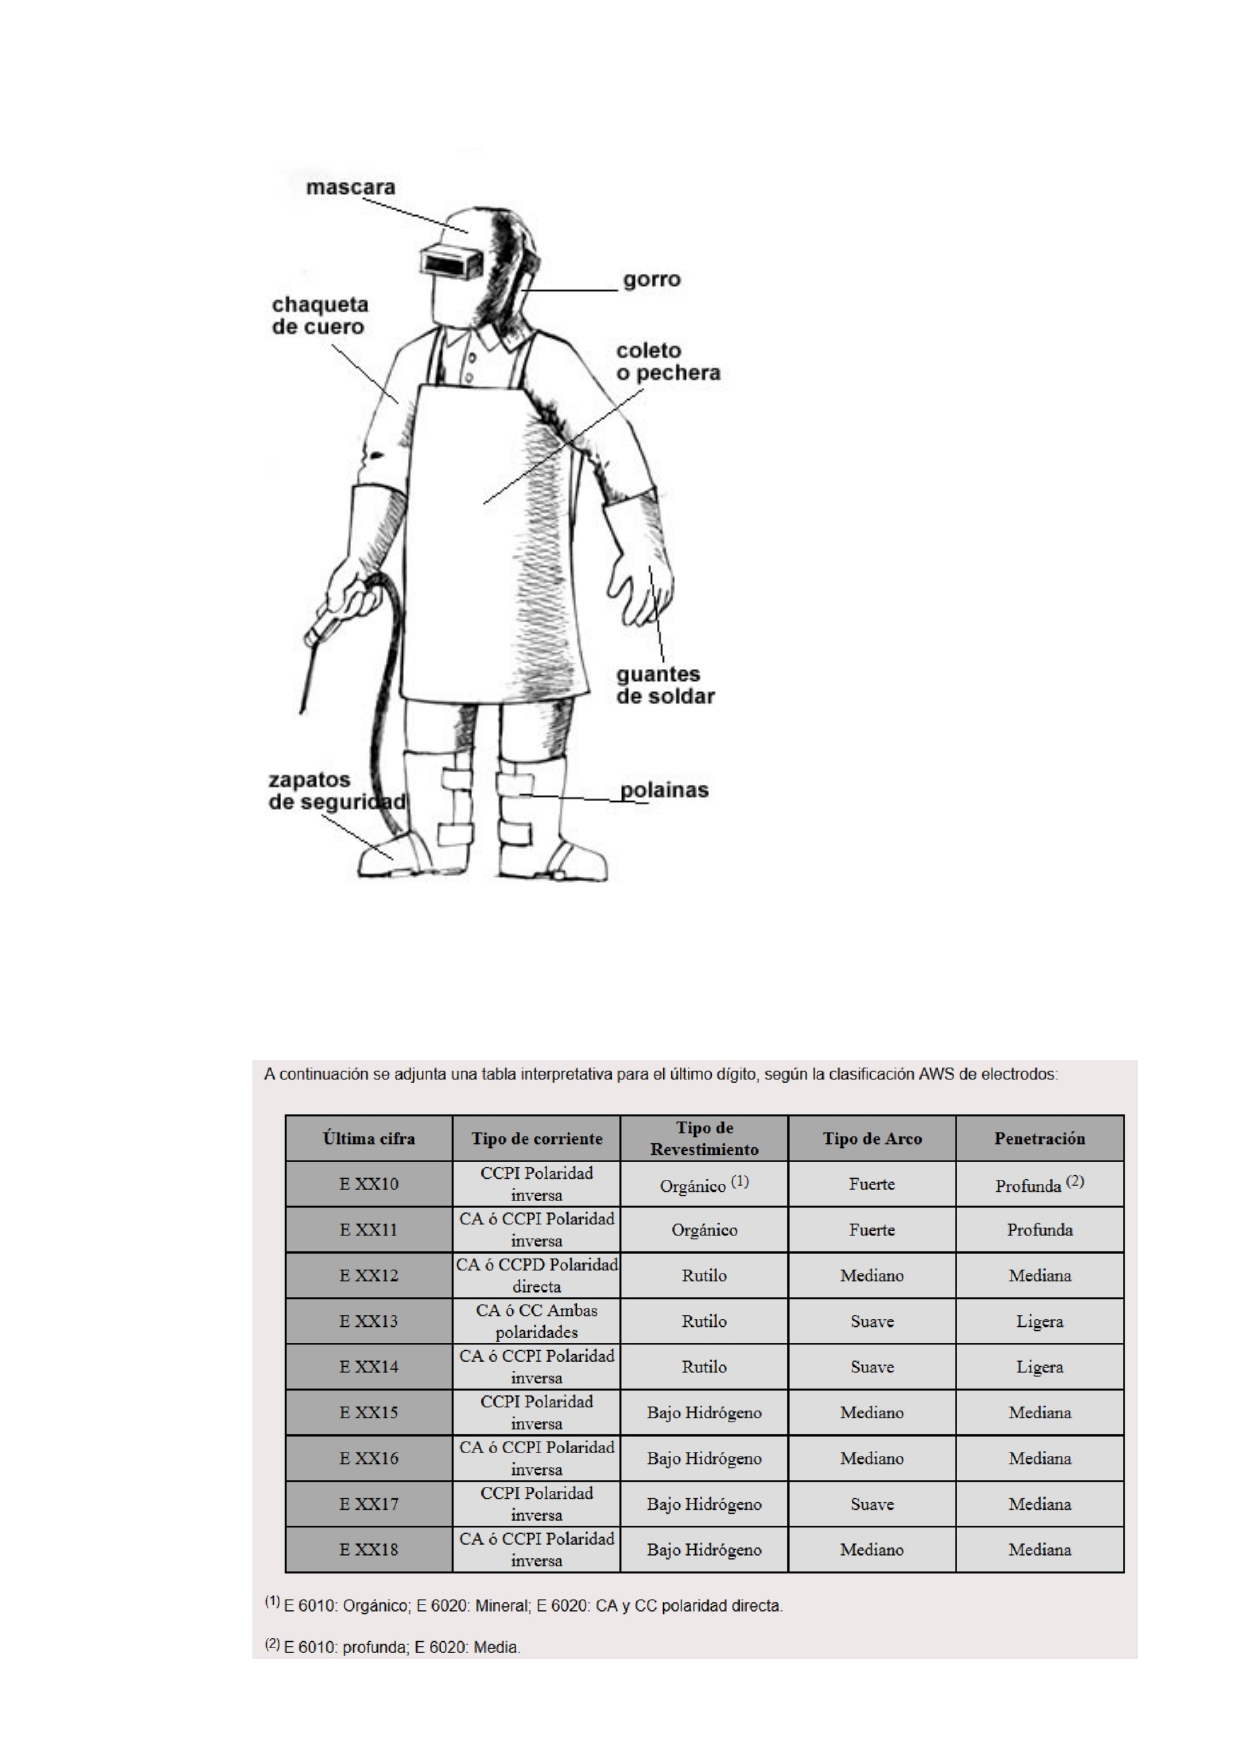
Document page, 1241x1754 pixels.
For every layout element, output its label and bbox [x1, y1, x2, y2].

picture [252, 1060, 1138, 1659]
picture [252, 147, 743, 910]
